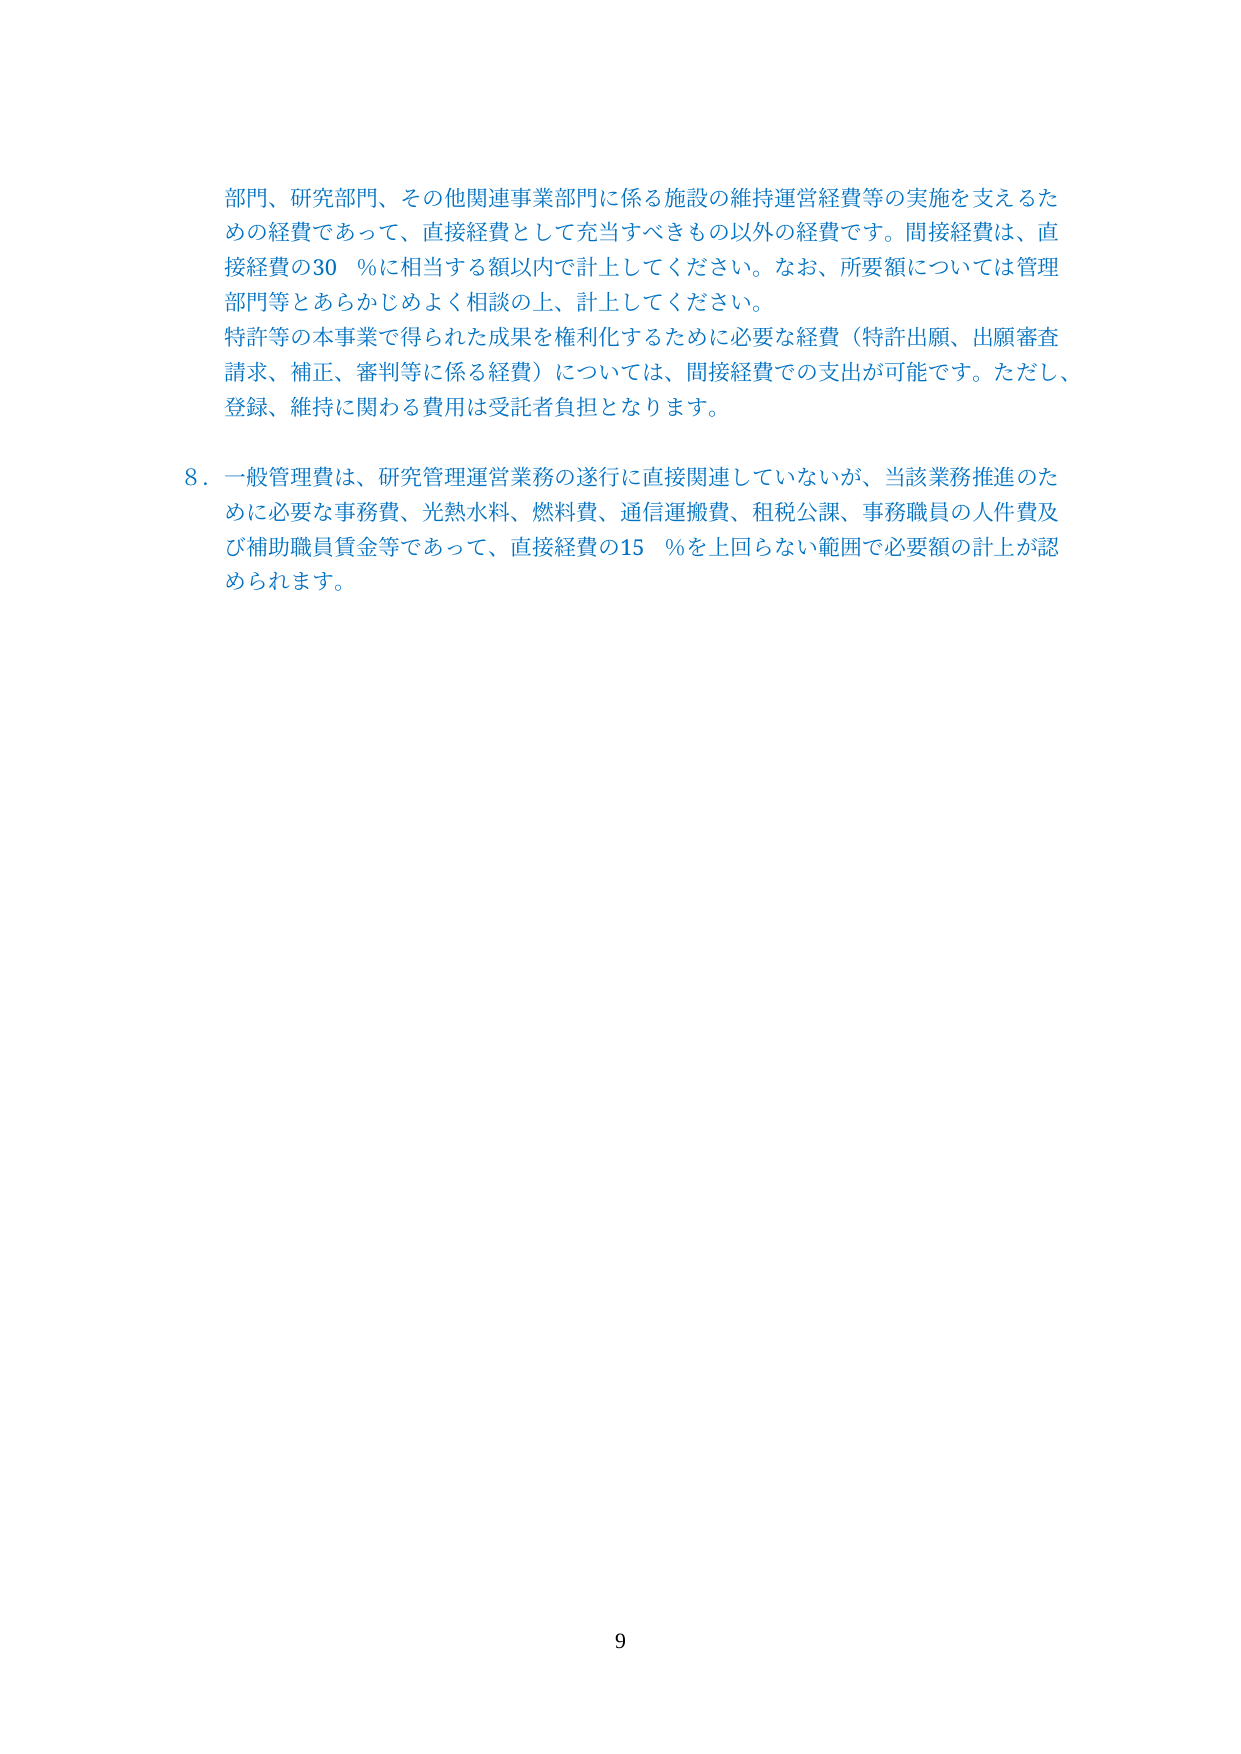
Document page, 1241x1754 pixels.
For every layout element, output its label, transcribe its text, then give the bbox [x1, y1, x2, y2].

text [181, 179, 1060, 319]
text 特許等の本事業で得られた成果を権利化するために必要な経費（特許出願、出願審査請求、補正、審判等に係る経費）については、間接経費での支出が可能です。ただし、登録、維持に関わる費用は受託者負担となります。 [181, 319, 1060, 423]
text ８．一般管理費は、研究管理運営業務の遂行に直接関連していないが、当該業務推進のために必要な事務費、光熱水料、燃料費、通信運搬費、租税公課、事務職員の人件費及び補助職員賃金等であって、直接経費の15％を上回らない範囲で必要額の計上が認められます。 [181, 458, 1060, 598]
